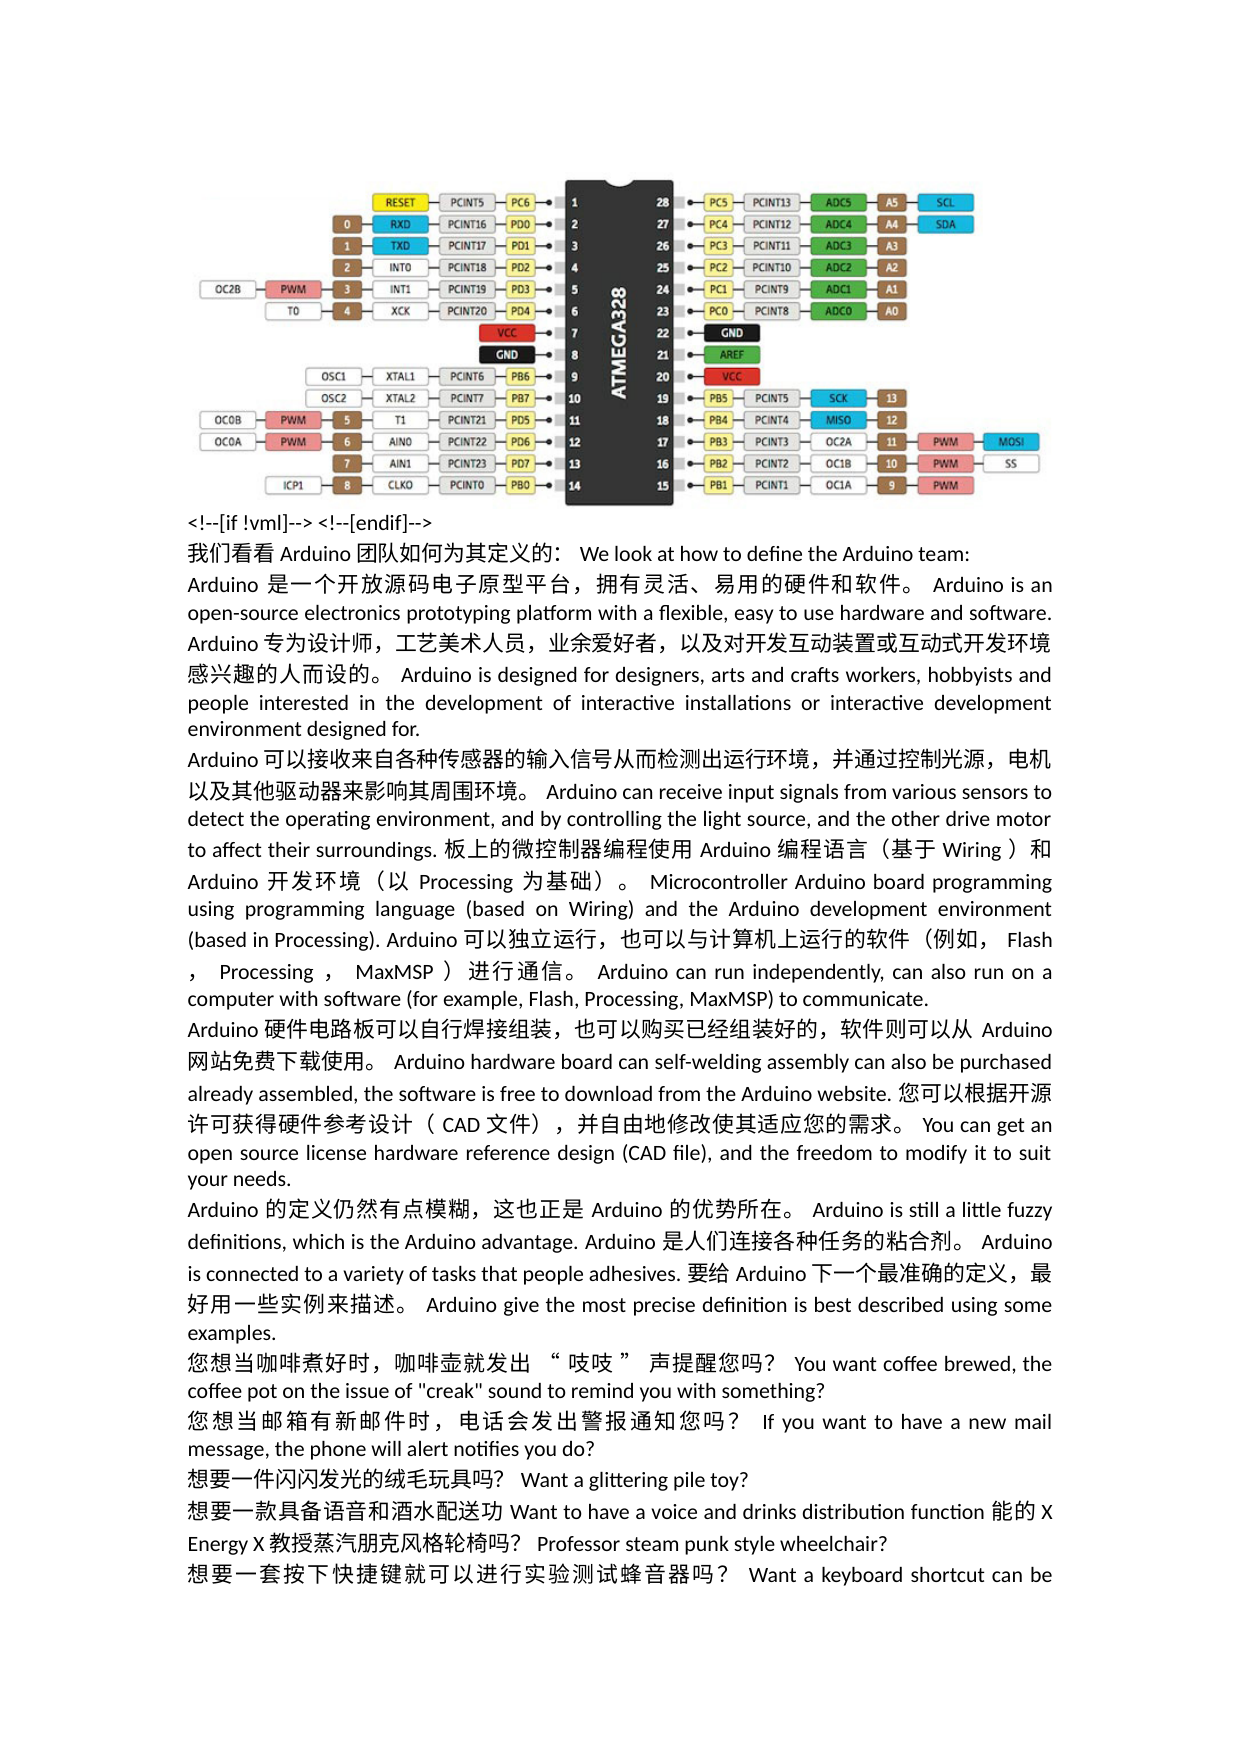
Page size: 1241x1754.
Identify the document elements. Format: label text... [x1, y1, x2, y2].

text 想要一件闪闪发光的绒毛玩具吗？ Want a glittering pile toy? [187, 1462, 1053, 1494]
text Arduino 硬件电路板可以自行焊接组装，也可以购买已经组装好的，软件则可以从 Arduino 网站免费下载使用。 Arduino hardware board can self-welding assembly can also be purchased already assembled, the software is free to download from the Arduino website. 您可以根据开源许可获得硬件参考设计（ CAD 文件），并自由地修改使其适应您的需求。 You can get an open source license hardware reference design (CAD file), and the freedom to modify it to suit your needs. [187, 1012, 1053, 1192]
text 您想当邮箱有新邮件时，电话会发出警报通知您吗？ If you want to have a new mail message, the phone will alert notifies you do? [187, 1404, 1053, 1462]
picture [187, 162, 1052, 509]
text Arduino 可以接收来自各种传感器的输入信号从而检测出运行环境，并通过控制光源，电机以及其他驱动器来影响其周围环境。 Arduino can receive input signals from various sensors to detect the operating environment, and by controlling the light source, and the other drive motor to affect their surroundings. 板上的微控制器编程使用 Arduino 编程语言（基于 Wiring ）和 Arduino 开发环境（以 Processing 为基础）。 Microcontroller Arduino board programming using programming language (based on Wiring) and the Arduino development environment (based in Processing). Arduino 可以独立运行，也可以与计算机上运行的软件（例如， Flash ， Processing ， MaxMSP ）进行通信。 Arduino can run independently, can also run on a computer with software (for example, Flash, Processing, MaxMSP) to communicate. [187, 742, 1053, 1012]
text Arduino 是一个开放源码电子原型平台，拥有灵活、易用的硬件和软件。 Arduino is an open-source electronics prototyping platform with a flexible, easy to use hardware and software. Arduino 专为设计师，工艺美术人员，业余爱好者，以及对开发互动装置或互动式开发环境感兴趣的人而设的。 Arduino is designed for designers, arts and crafts workers, hobbyists and people interested in the development of interactive installations or interactive development environment designed for. [187, 567, 1053, 742]
text 想要一款具备语音和酒水配送功 Want to have a voice and drinks distribution function 能的X Energy X 教授蒸汽朋克风格轮椅吗？ Professor steam punk style wheelchair? [187, 1494, 1053, 1557]
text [187, 1557, 1053, 1589]
text Arduino 的定义仍然有点模糊，这也正是 Arduino 的优势所在。 Arduino is still a little fuzzy definitions, which is the Arduino advantage. Arduino 是人们连接各种任务的粘合剂。 Arduino is connected to a variety of tasks that people adhesives. 要给 Arduino 下一个最准确的定义，最好用一些实例来描述。 Arduino give the most precise definition is best described using some examples. [187, 1192, 1053, 1346]
text 您想当咖啡煮好时，咖啡壶就发出 “ 吱吱 ” 声提醒您吗？ You want coffee brewed, the coffee pot on the issue of "creak" sound to remind you with something? [187, 1346, 1053, 1404]
text 我们看看 Arduino 团队如何为其定义的： We look at how to define the Arduino team: [187, 536, 1053, 567]
